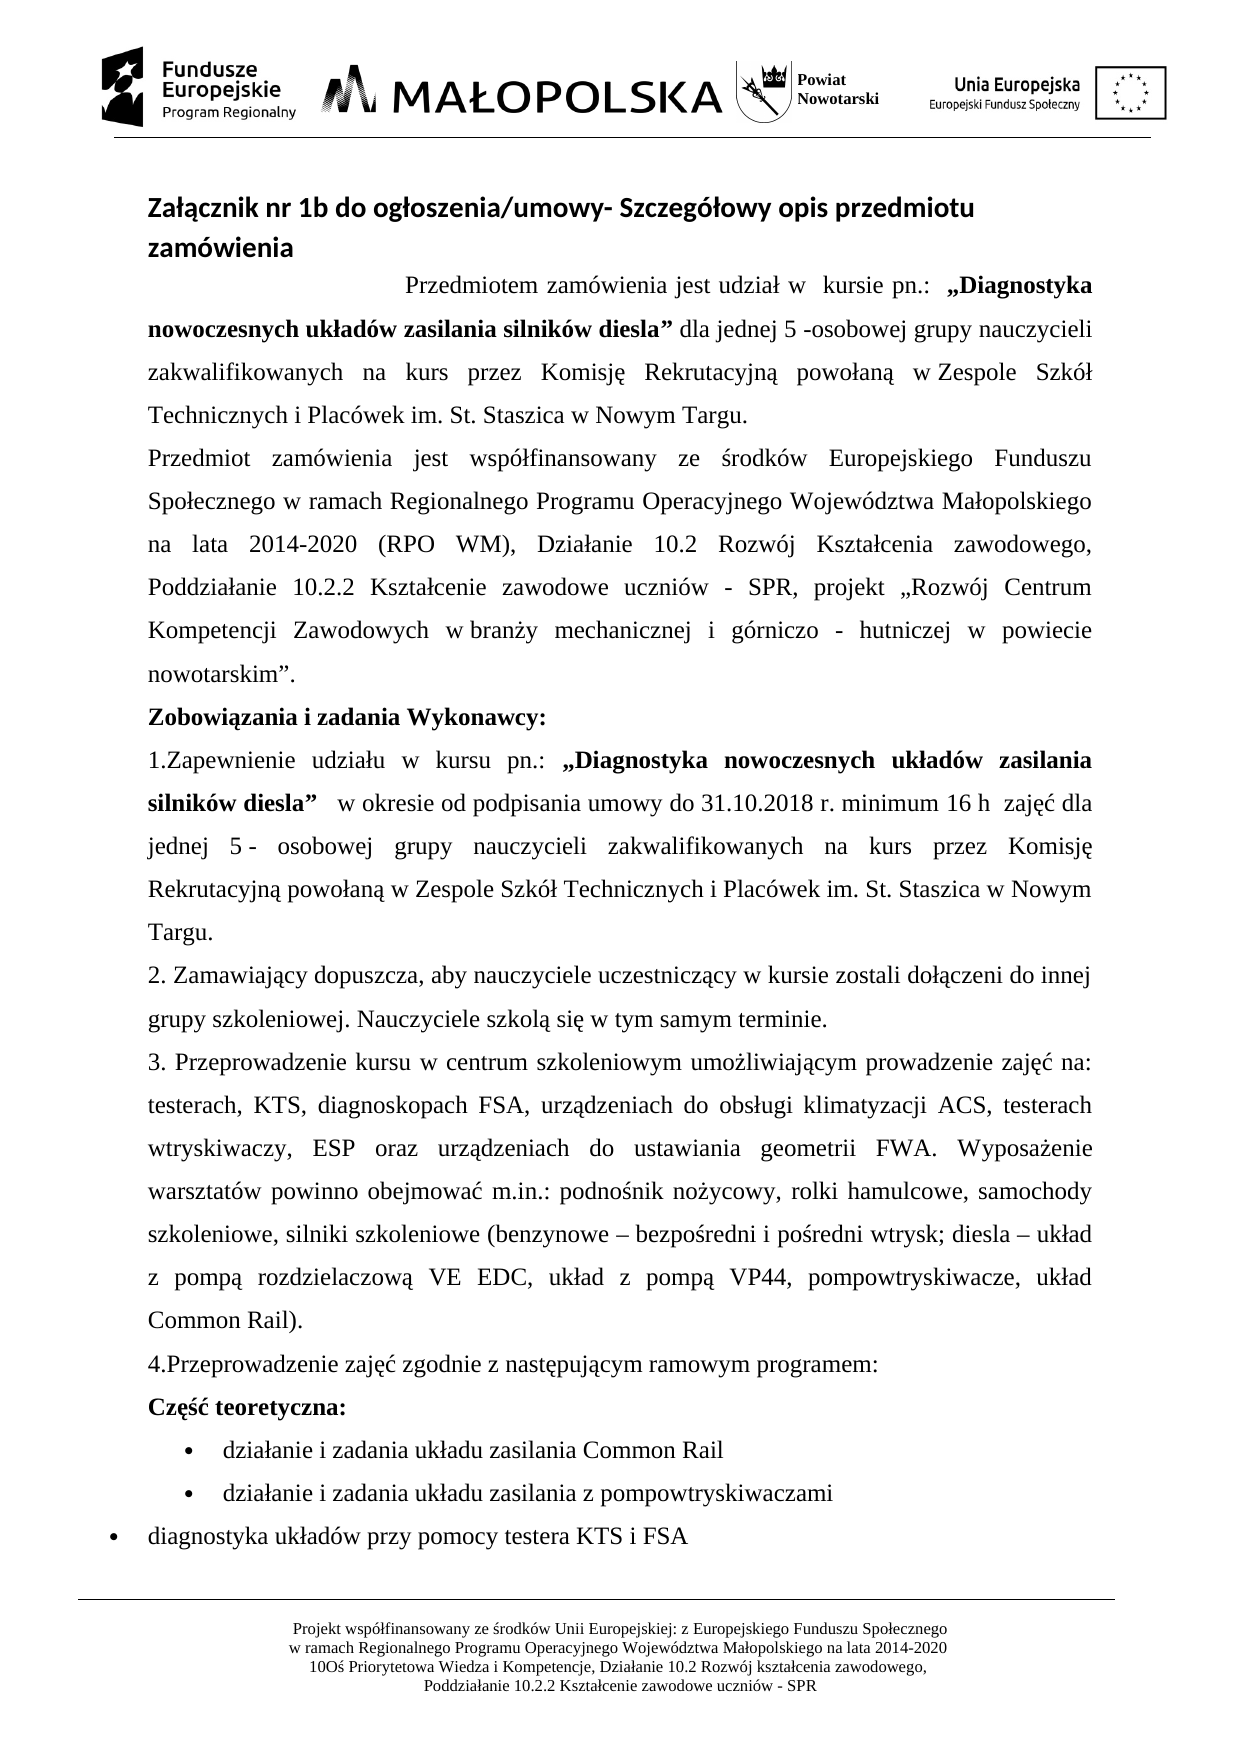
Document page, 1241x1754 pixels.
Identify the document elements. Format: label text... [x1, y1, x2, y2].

list działanie i zadania układu zasilania Common Rail [185, 1435, 1092, 1464]
text 4.Przeprowadzenie zajęć zgodnie z następującym ramowym programem: [148, 1349, 1092, 1377]
list działanie i zadania układu zasilania z pompowtryskiwaczami [185, 1478, 1092, 1507]
text Część teoretyczna: [148, 1392, 1092, 1421]
text 1.Zapewnienie udziału w kursu pn.: „Diagnostyka nowoczesnych układów zasilania silników diesla” w okresie od podpisania umowy do 31.10.2018 r. minimum 16 h zajęć dla jednej 5 - osobowej grupy nauczycieli zakwalifikowanych na kurs przez Komisję Rekrutacyjną powołaną w Zespole Szkół Technicznych i Placówek im. St. Staszica w Nowym Targu. [148, 745, 1092, 946]
text Przedmiotem zamówienia jest udział w kursie pn.: „Diagnostyka nowoczesnych układów zasilania silników diesla” dla jednej 5 -osobowej grupy nauczycieli zakwalifikowanych na kurs przez Komisję Rekrutacyjną powołaną w Zespole Szkół Technicznych i Placówek im. St. Staszica w Nowym Targu. [148, 271, 1092, 429]
picture [914, 48, 1182, 137]
text Załącznik nr 1b do ogłoszenia/umowy- Szczegółowy opis przedmiotu zamówienia [148, 189, 1092, 265]
text Przedmiot zamówienia jest współfinansowany ze środków Europejskiego Funduszu Społecznego w ramach Regionalnego Programu Operacyjnego Województwa Małopolskiego na lata 2014-2020 (RPO WM), Działanie 10.2 Rozwój Kształcenia zawodowego, Poddziałanie 10.2.2 Kształcenie zawodowe uczniów - SPR, projekt „Rozwój Centrum Kompetencji Zawodowych w branży mechanicznej i górniczo - hutniczej w powiecie nowotarskim”. [148, 443, 1092, 687]
picture [81, 26, 729, 147]
text 2. Zamawiający dopuszcza, aby nauczyciele uczestniczący w kursie zostali dołączeni do innej grupy szkoleniowej. Nauczyciele szkolą się w tym samym terminie. [148, 961, 1092, 1032]
text Zobowiązania i zadania Wykonawcy: [148, 702, 1092, 731]
text 3. Przeprowadzenie kursu w centrum szkoleniowym umożliwiającym prowadzenie zajęć na: testerach, KTS, diagnoskopach FSA, urządzeniach do obsługi klimatyzacji ACS, testerach wtryskiwaczy, ESP oraz urządzeniach do ustawiania geometrii FWA. Wyposażenie warsztatów powinno obejmować m.in.: podnośnik nożycowy, rolki hamulcowe, samochody szkoleniowe, silniki szkoleniowe (benzynowe – bezpośredni i pośredni wtrysk; diesla – układ z pompą rozdzielaczową VE EDC, układ z pompą VP44, pompowtryskiwacze, układ Common Rail). [148, 1047, 1092, 1334]
list diagnostyka układów przy pomocy testera KTS i FSA [110, 1521, 1092, 1550]
